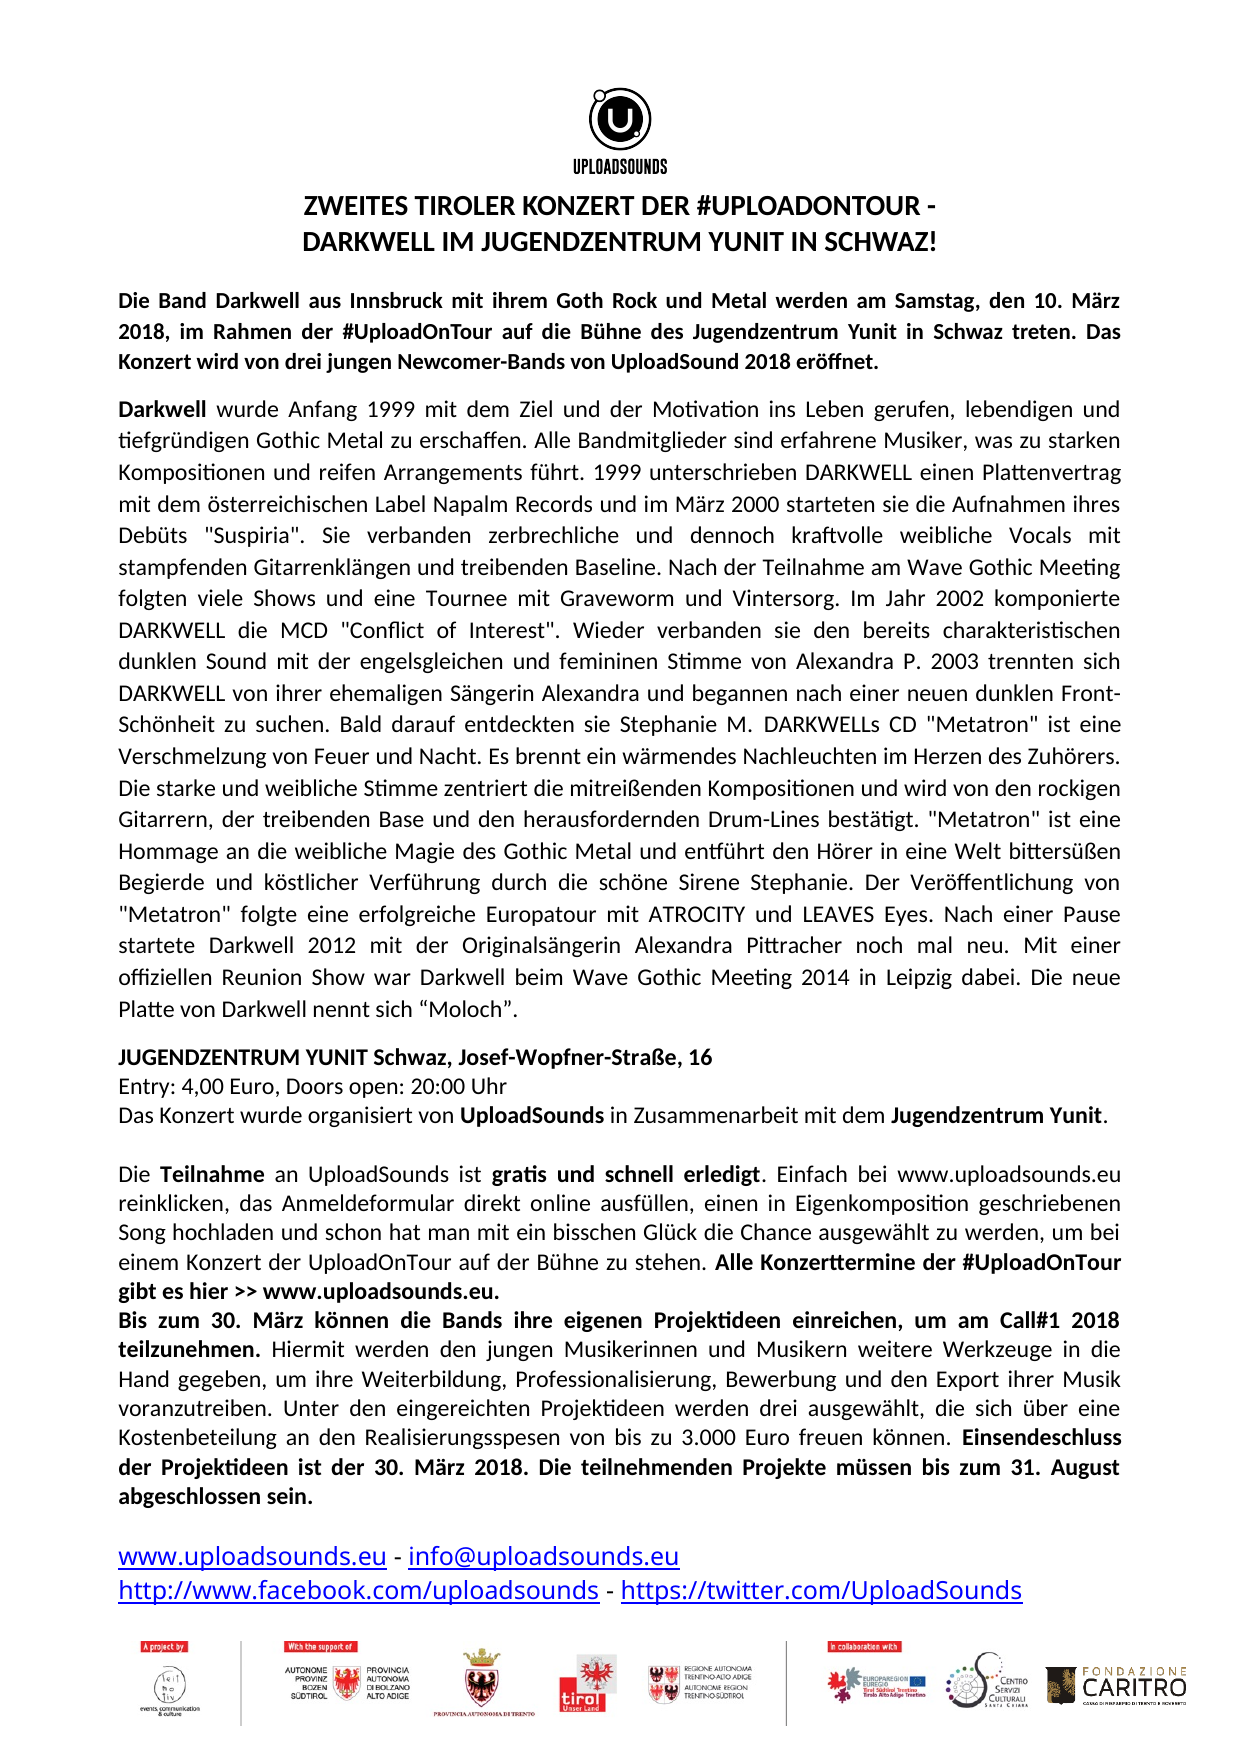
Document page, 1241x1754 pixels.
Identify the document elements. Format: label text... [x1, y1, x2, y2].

text DARKWELL IM JUGENDZENTRUM YUNIT IN SCHWAZ! [118, 223, 1122, 259]
text Die Teilnahme an UploadSounds ist gratis und schnell erledigt. Einfach bei www.uploadsounds.eu reinklicken, das Anmeldeformular direkt online ausfüllen, einen in Eigenkomposition geschriebenen Song hochladen und schon hat man mit ein bisschen Glück die Chance ausgewählt zu werden, um bei einem Konzert der UploadOnTour auf der Bühne zu stehen. Alle Konzerttermine der #UploadOnTour gibt es hier >> www.uploadsounds.eu. [118, 1159, 1122, 1305]
text http://www.facebook.com/uploadsounds - https://twitter.com/UploadSounds [118, 1573, 1122, 1607]
text Bis zum 30. März können die Bands ihre eigenen Projektideen einreichen, um am Call#1 2018 teilzunehmen. Hiermit werden den jungen Musikerinnen und Musikern weitere Werkzeuge in die Hand gegeben, um ihre Weiterbildung, Professionalisierung, Bewerbung und den Export ihrer Musik voranzutreiben. Unter den eingereichten Projektideen werden drei ausgewählt, die sich über eine Kostenbeteilung an den Realisierungsspesen von bis zu 3.000 Euro freuen können. Einsendeschluss der Projektideen ist der 30. März 2018. Die teilnehmenden Projekte müssen bis zum 31. August abgeschlossen sein. [118, 1305, 1122, 1510]
picture [1045, 1667, 1186, 1705]
text JUGENDZENTRUM YUNIT Schwaz, Josef-Wopfner-Straße, 16 [118, 1042, 1122, 1071]
text www.uploadsounds.eu - info@uploadsounds.eu [118, 1539, 1122, 1573]
text Entry: 4,00 Euro, Doors open: 20:00 Uhr Das Konzert wurde organisiert von UploadSounds in Zusammenarbeit mit dem Jugendzentrum Yunit. [118, 1071, 1122, 1130]
picture [563, 73, 677, 188]
picture [118, 1641, 1037, 1726]
text ZWEITES TIROLER KONZERT DER #UPLOADONTOUR - [118, 187, 1122, 223]
text Darkwell wurde Anfang 1999 mit dem Ziel und der Motivation ins Leben gerufen, lebendigen und tiefgründigen Gothic Metal zu erschaffen. Alle Bandmitglieder sind erfahrene Musiker, was zu starken Kompositionen und reifen Arrangements führt. 1999 unterschrieben DARKWELL einen Plattenvertrag mit dem österreichischen Label Napalm Records und im März 2000 starteten sie die Aufnahmen ihres Debüts "Suspiria". Sie verbanden zerbrechliche und dennoch kraftvolle weibliche Vocals mit stampfenden Gitarrenklängen und treibenden Baseline. Nach der Teilnahme am Wave Gothic Meeting folgten viele Shows und eine Tournee mit Graveworm und Vintersorg. Im Jahr 2002 komponierte DARKWELL die MCD "Conflict of Interest". Wieder verbanden sie den bereits charakteristischen dunklen Sound mit der engelsgleichen und femininen Stimme von Alexandra P. 2003 trennten sich DARKWELL von ihrer ehemaligen Sängerin Alexandra und begannen nach einer neuen dunklen Front-Schönheit zu suchen. Bald darauf entdeckten sie Stephanie M. DARKWELLs CD "Metatron" ist eine Verschmelzung von Feuer und Nacht. Es brennt ein wärmendes Nachleuchten im Herzen des Zuhörers. Die starke und weibliche Stimme zentriert die mitreißenden Kompositionen und wird von den rockigen Gitarrern, der treibenden Base und den herausfordernden Drum-Lines bestätigt. "Metatron" ist eine Hommage an die weibliche Magie des Gothic Metal und entführt den Hörer in eine Welt bittersüßen Begierde und köstlicher Verführung durch die schöne Sirene Stephanie. Der Veröffentlichung von "Metatron" folgte eine erfolgreiche Europatour mit ATROCITY und LEAVES Eyes. Nach einer Pause startete Darkwell 2012 mit der Originalsängerin Alexandra Pittracher noch mal neu. Mit einer offiziellen Reunion Show war Darkwell beim Wave Gothic Meeting 2014 in Leipzig dabei. Die neue Platte von Darkwell nennt sich “Moloch”. [118, 394, 1122, 1023]
text Die Band Darkwell aus Innsbruck mit ihrem Goth Rock und Metal werden am Samstag, den 10. März 2018, im Rahmen der #UploadOnTour auf die Bühne des Jugendzentrum Yunit in Schwaz treten. Das Konzert wird von drei jungen Newcomer-Bands von UploadSound 2018 eröffnet. [118, 287, 1122, 375]
